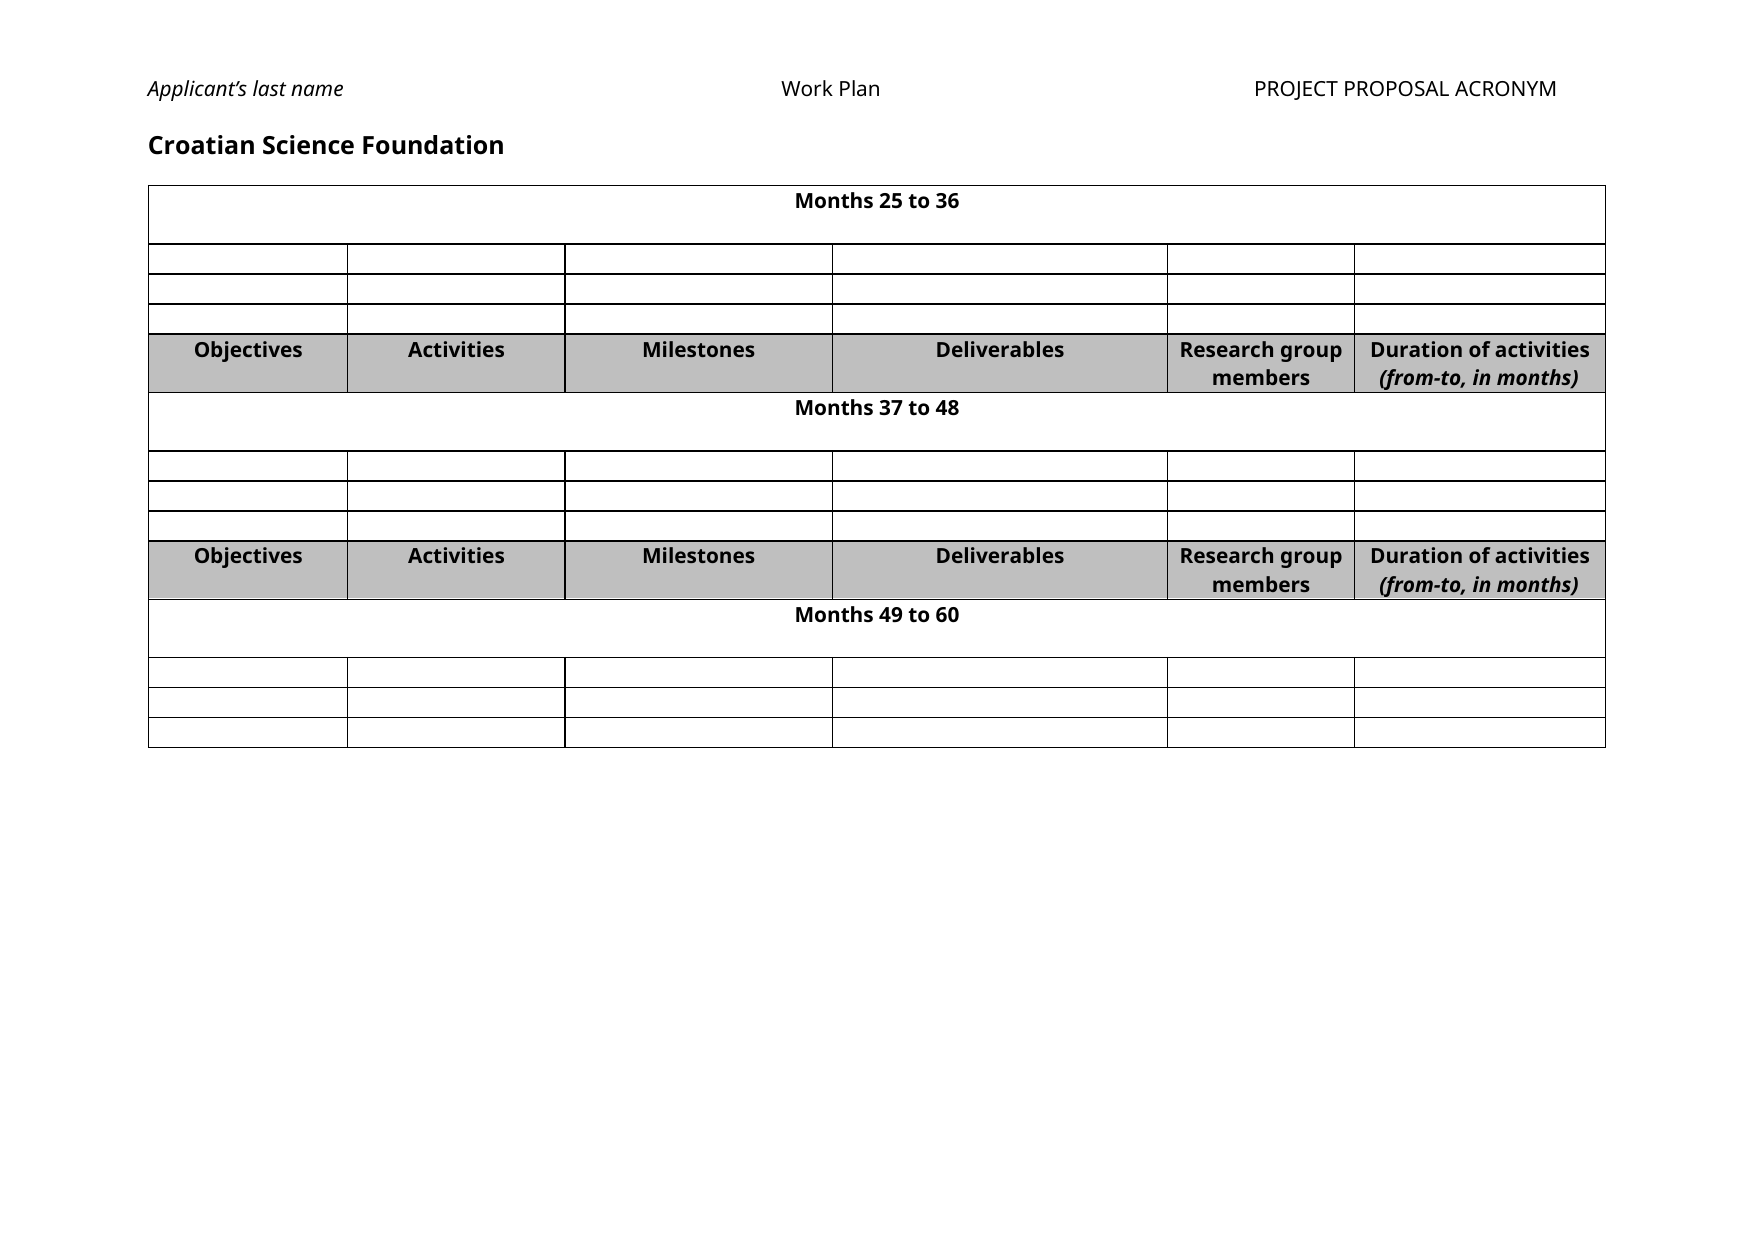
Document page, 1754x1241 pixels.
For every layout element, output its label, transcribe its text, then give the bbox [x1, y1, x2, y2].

table_cell [1355, 452, 1605, 480]
table_cell [566, 275, 832, 303]
table_cell [1355, 688, 1605, 717]
table_cell [1355, 245, 1605, 273]
table_cell [1168, 512, 1354, 540]
table_cell [149, 452, 347, 480]
table_cell [1355, 275, 1605, 303]
table_cell [566, 452, 832, 480]
table_cell [566, 482, 832, 510]
table_cell [833, 688, 1167, 717]
table_cell [348, 275, 564, 303]
table_cell [149, 275, 347, 303]
table_cell [833, 718, 1167, 747]
table_cell Months 25 to 36 [149, 186, 1605, 243]
table_cell Months 49 to 60 [149, 600, 1605, 657]
table_cell [833, 482, 1167, 510]
table_cell [566, 658, 832, 687]
table_cell [348, 688, 564, 717]
table_cell [348, 452, 564, 480]
table_cell [149, 512, 347, 540]
table_cell [1168, 718, 1354, 747]
table_cell Duration of activities (from-to, in months) [1355, 542, 1605, 598]
table_cell Milestones [566, 542, 832, 598]
table_cell Objectives [149, 335, 347, 392]
table_cell [566, 512, 832, 540]
table_cell [1355, 512, 1605, 540]
table_cell [149, 718, 347, 747]
table_cell [1168, 275, 1354, 303]
table_cell [833, 305, 1167, 333]
table_cell Milestones [566, 335, 832, 392]
table_cell [566, 305, 832, 333]
table_cell Months 37 to 48 [149, 393, 1605, 450]
table_cell [348, 305, 564, 333]
table_cell [149, 245, 347, 273]
table_cell [1355, 658, 1605, 687]
table_cell [1168, 688, 1354, 717]
table_cell [566, 245, 832, 273]
table_cell Research group members [1168, 542, 1354, 598]
table_cell [1355, 305, 1605, 333]
table_cell [348, 658, 564, 687]
table_cell Research group members [1168, 335, 1354, 392]
table_cell [1168, 482, 1354, 510]
table_cell [348, 245, 564, 273]
table_cell [566, 688, 832, 717]
table_cell [833, 275, 1167, 303]
table_cell [348, 718, 564, 747]
table_cell [1168, 245, 1354, 273]
table_cell [566, 718, 832, 747]
table_cell [149, 482, 347, 510]
table_cell Deliverables [833, 542, 1167, 598]
table_cell [348, 512, 564, 540]
table_cell [1168, 658, 1354, 687]
table_cell [1355, 718, 1605, 747]
table_cell [348, 482, 564, 510]
table_cell [833, 512, 1167, 540]
table_cell Deliverables [833, 335, 1167, 392]
table_cell [1355, 482, 1605, 510]
table_cell [833, 658, 1167, 687]
table_cell [833, 452, 1167, 480]
table_cell Activities [348, 542, 564, 598]
table_cell [149, 658, 347, 687]
table_cell [149, 688, 347, 717]
table_cell [149, 305, 347, 333]
table_cell [1168, 452, 1354, 480]
table_cell [833, 245, 1167, 273]
table_cell [1168, 305, 1354, 333]
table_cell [1355, 335, 1605, 392]
table_cell Activities [348, 335, 564, 392]
table_cell Objectives [149, 542, 347, 598]
